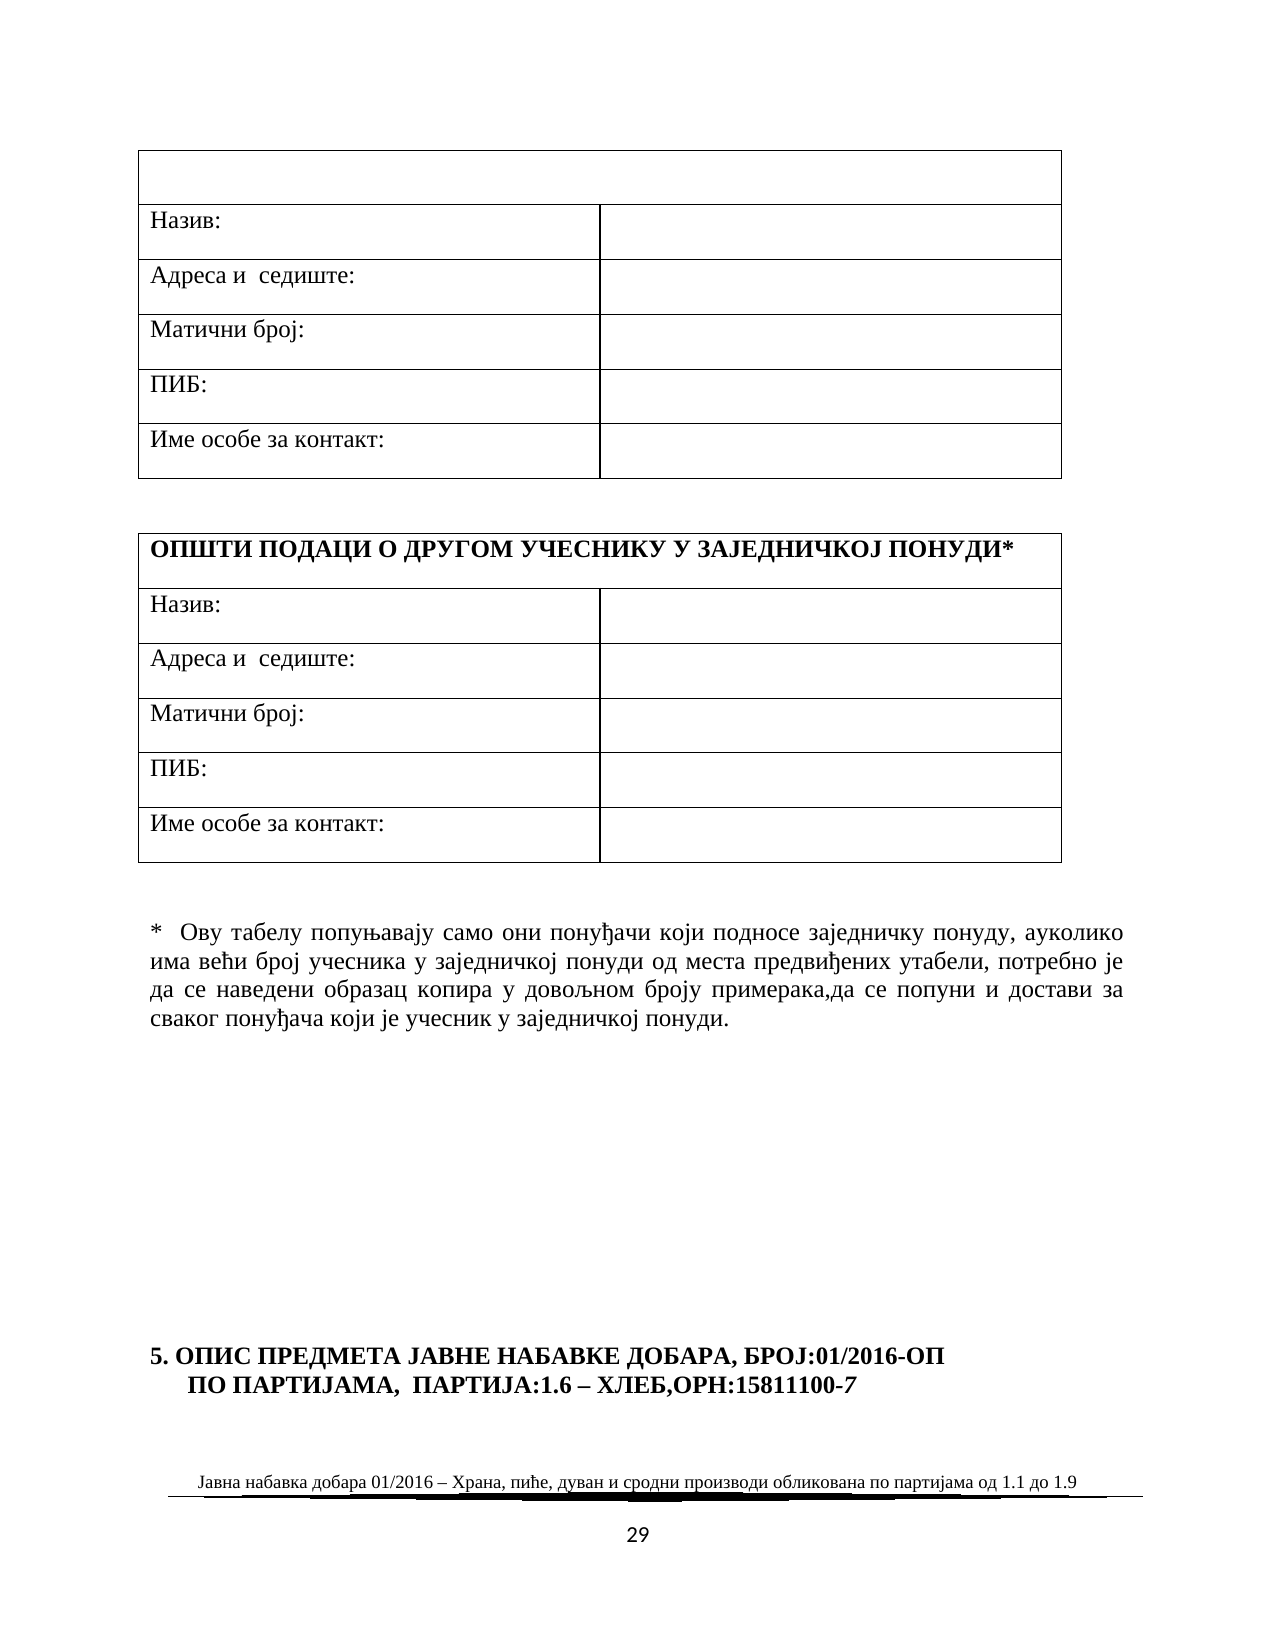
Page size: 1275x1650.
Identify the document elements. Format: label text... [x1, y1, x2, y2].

text ПО ПАРТИЈАМА, ПАРТИЈА:1.6 – ХЛЕБ,ОРН:15811100-7 [150, 1370, 1125, 1398]
table_cell [601, 424, 1061, 478]
table_cell [601, 753, 1061, 807]
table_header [139, 151, 1061, 204]
table_cell [601, 644, 1061, 697]
table_cell Матични број: [139, 699, 599, 752]
table_cell Адреса и седиште: [139, 644, 599, 697]
table_cell Назив: [139, 589, 599, 642]
table_cell [601, 315, 1061, 368]
table_cell [601, 699, 1061, 752]
text 5. ОПИС ПРЕДМЕТА ЈАВНЕ НАБАВКЕ ДОБАРА, БРОЈ:01/2016-ОП [150, 1341, 1125, 1370]
table_cell Адреса и седиште: [139, 260, 599, 313]
table_cell [601, 205, 1061, 259]
table_cell ПИБ: [139, 370, 599, 423]
table_cell Матични број: [139, 315, 599, 368]
table_cell [601, 260, 1061, 313]
table_cell [601, 370, 1061, 423]
table_header ОПШТИ ПОДАЦИ О ДРУГОМ УЧЕСНИКУ У ЗАЈЕДНИЧКОЈ ПОНУДИ* [139, 534, 1061, 588]
text * Ову табелу попуњавају само они понуђачи који подносе заједничку понуду, ауколико има већи број учесника у заједничкој понуди од места предвиђених утабели, потребно је да се наведени образац копира у довољном броју примерака,да се попуни и достави за сваког понуђача који је учесник у заједничкој понуди. [150, 917, 1125, 1032]
table_cell Назив: [139, 205, 599, 259]
table_cell Име особе за контакт: [139, 424, 599, 478]
table_cell [601, 808, 1061, 862]
table_cell [601, 589, 1061, 642]
table_cell Име особе за контакт: [139, 808, 599, 862]
table_cell ПИБ: [139, 753, 599, 807]
